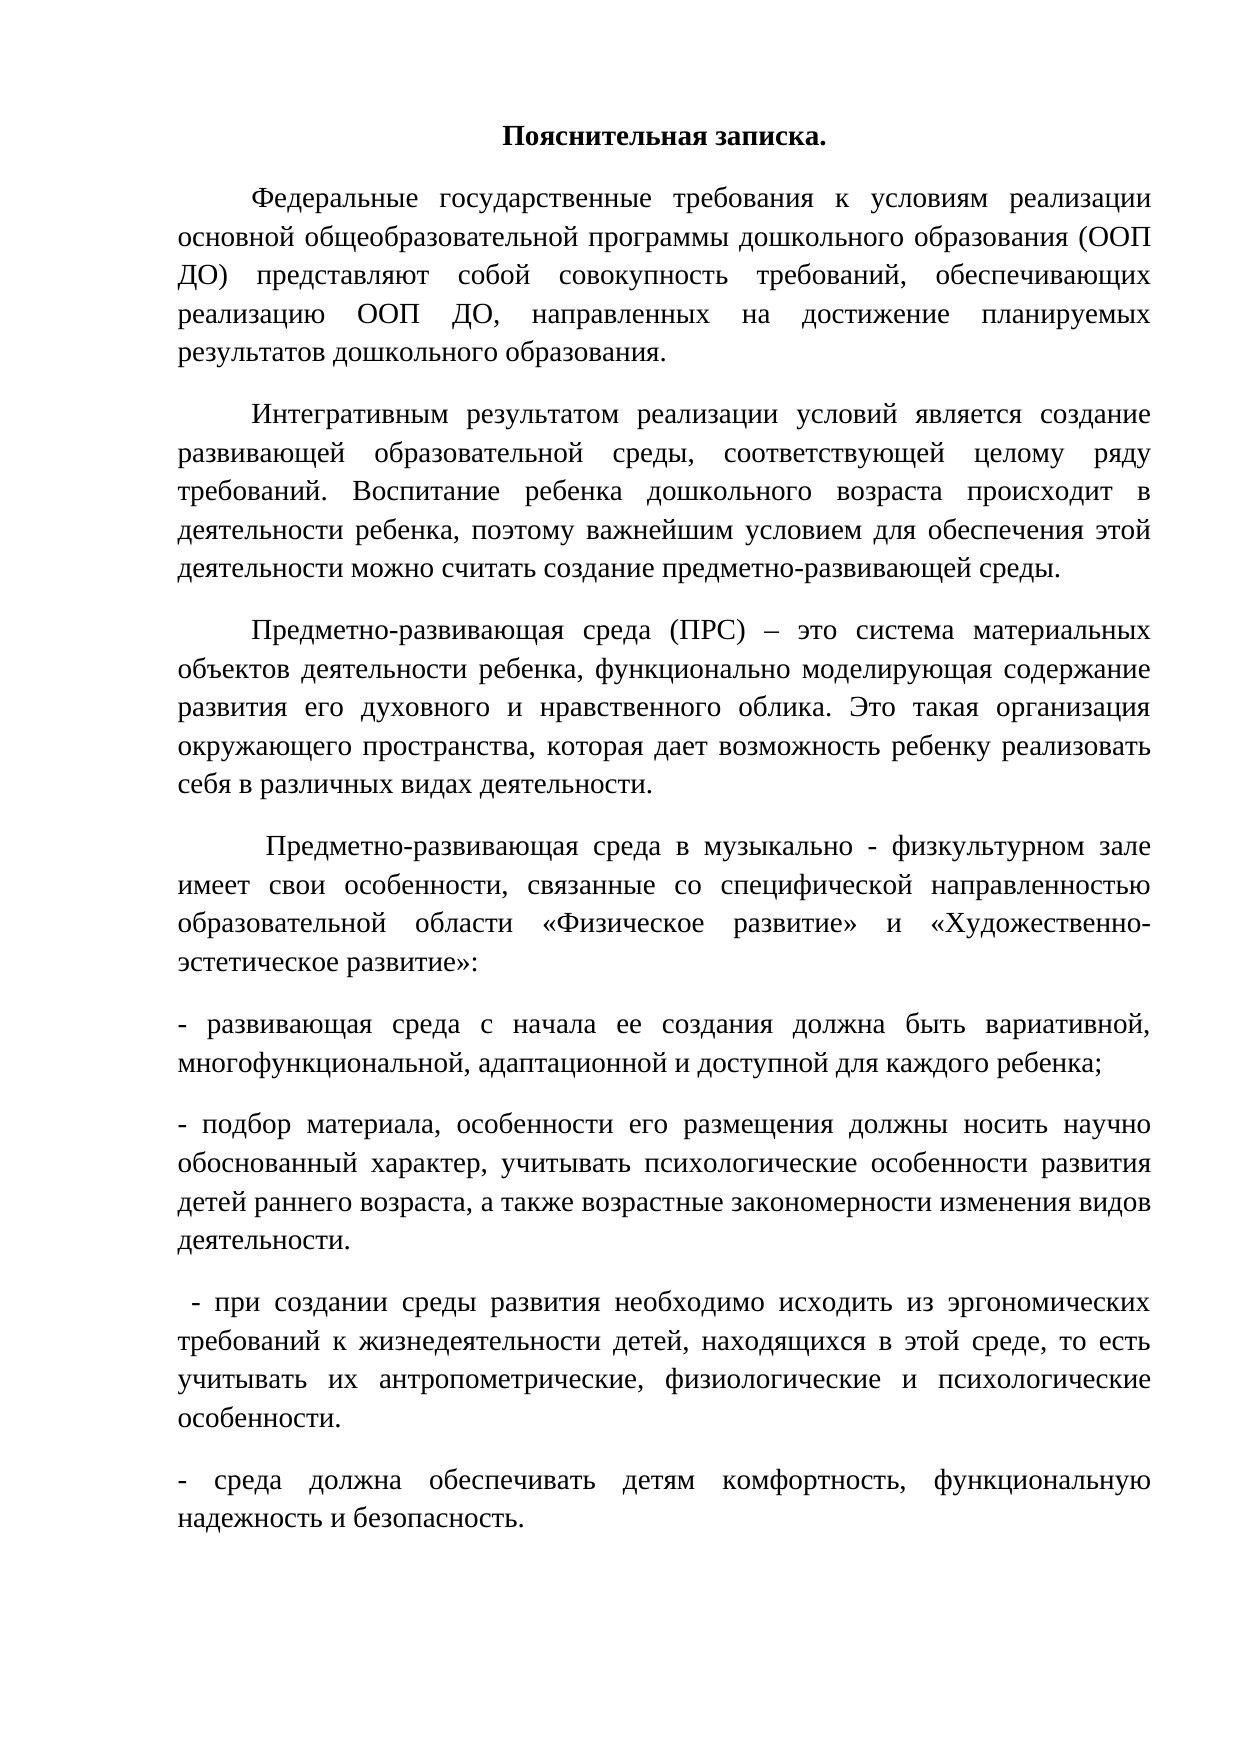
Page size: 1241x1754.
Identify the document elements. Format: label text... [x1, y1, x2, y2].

text Пояснительная записка. [177, 118, 1152, 152]
text - подбор материала, особенности его размещения должны носить научно обоснованный характер, учитывать психологические особенности развития детей раннего возраста, а также возрастные закономерности изменения видов деятельности. [177, 1107, 1152, 1256]
text - при создании среды развития необходимо исходить из эргономических требований к жизнедеятельности детей, находящихся в этой среде, то есть учитывать их антропометрические, физиологические и психологические особенности. [177, 1284, 1152, 1433]
text Федеральные государственные требования к условиям реализации основной общеобразовательной программы дошкольного образования (ООП ДО) представляют собой совокупность требований, обеспечивающих реализацию ООП ДО, направленных на достижение планируемых результатов дошкольного образования. [177, 180, 1152, 368]
text Предметно-развивающая среда в музыкально - физкультурном зале имеет свои особенности, связанные со специфической направленностью образовательной области «Физическое развитие» и «Художественно-эстетическое развитие»: [177, 828, 1152, 978]
text - среда должна обеспечивать детям комфортность, функциональную надежность и безопасность. [177, 1462, 1152, 1534]
text Предметно-развивающая среда (ПРС) – это система материальных объектов деятельности ребенка, функционально моделирующая содержание развития его духовного и нравственного облика. Это такая организация окружающего пространства, которая дает возможность ребенку реализовать себя в различных видах деятельности. [177, 612, 1152, 800]
text Интегративным результатом реализации условий является создание развивающей образовательной среды, соответствующей целому ряду требований. Воспитание ребенка дошкольного возраста происходит в деятельности ребенка, поэтому важнейшим условием для обеспечения этой деятельности можно считать создание предметно-развивающей среды. [177, 396, 1152, 584]
text - развивающая среда с начала ее создания должна быть вариативной, многофункциональной, адаптационной и доступной для каждого ребенка; [177, 1006, 1152, 1078]
